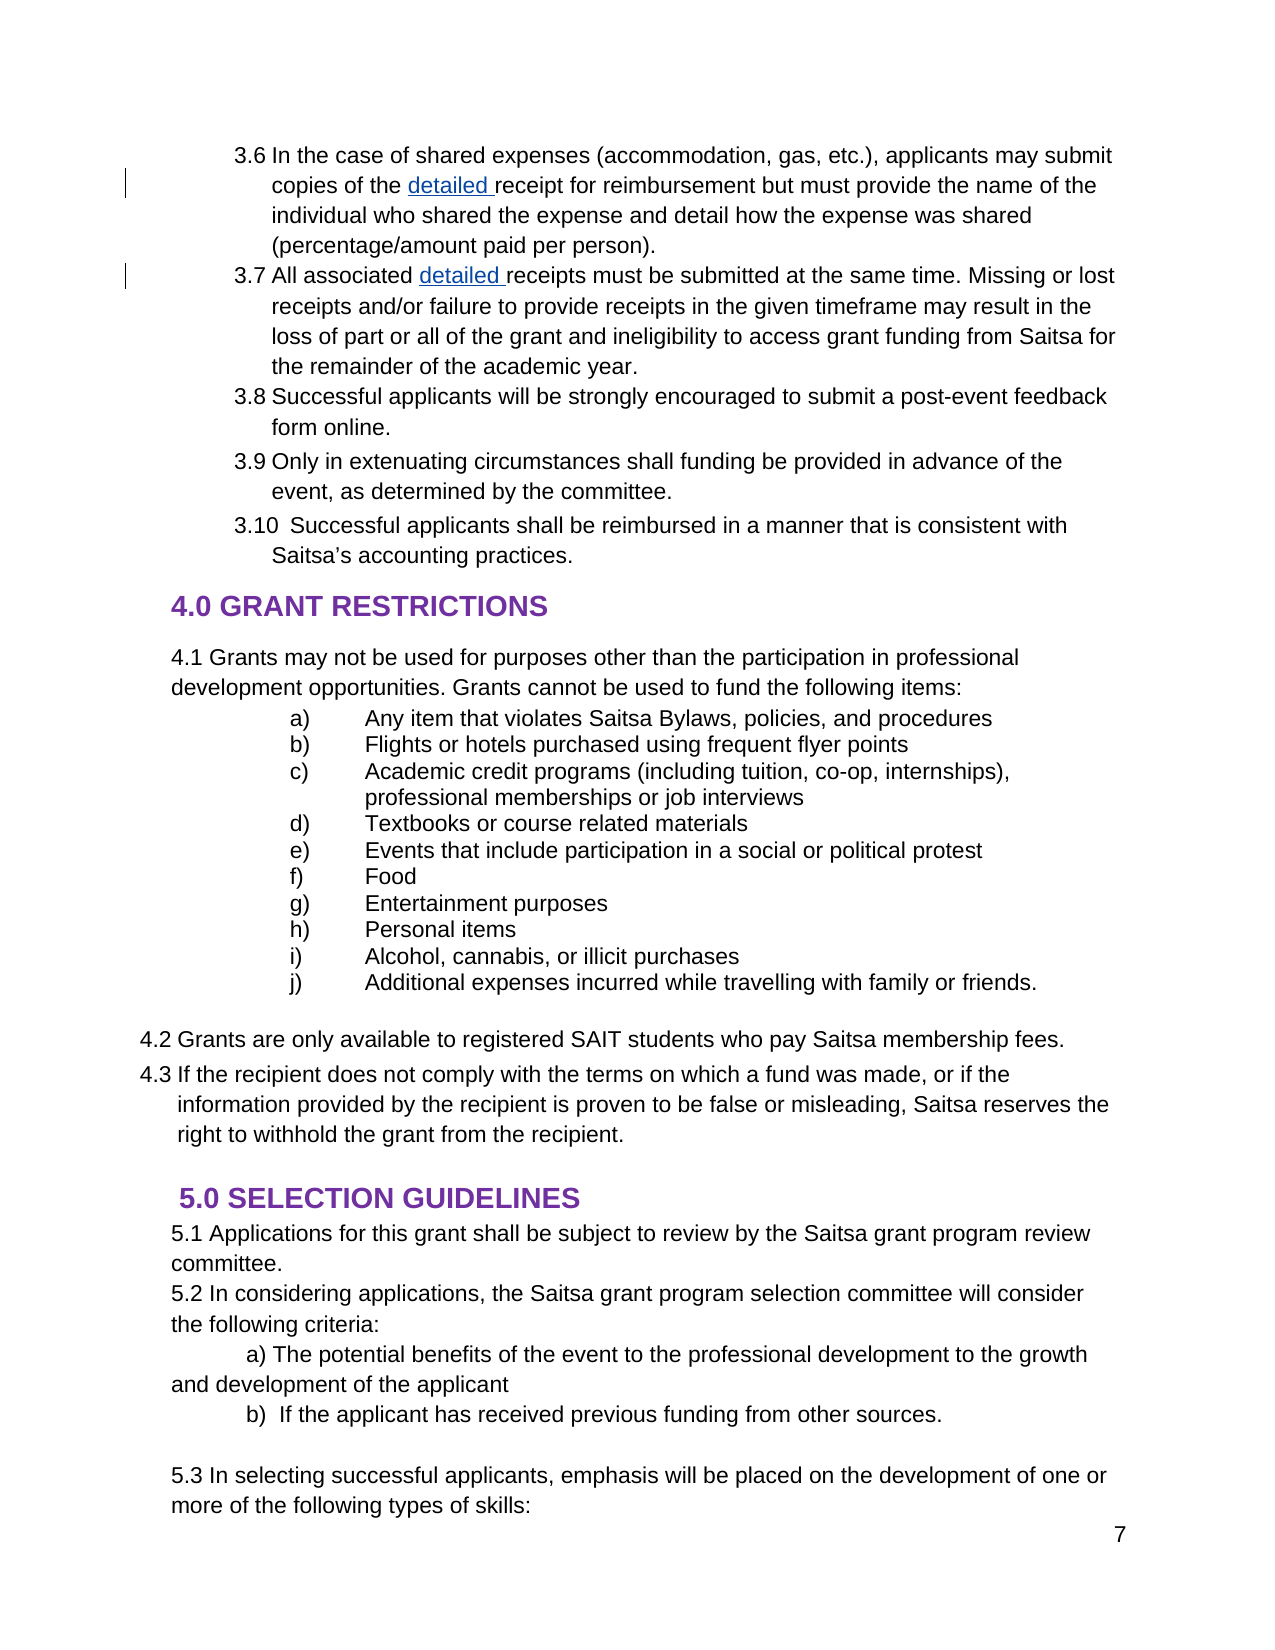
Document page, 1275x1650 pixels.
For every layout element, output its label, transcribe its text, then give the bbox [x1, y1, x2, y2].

text 5.0 SELECTION GUIDELINES [171, 1181, 1111, 1215]
text b) If the applicant has received previous funding from other sources. [171, 1401, 1111, 1427]
list Alcohol, cannabis, or illicit purchases [289, 943, 1135, 969]
text 5.1 Applications for this grant shall be subject to review by the Saitsa grant program review committee. [171, 1220, 1111, 1276]
list Any item that violates Saitsa Bylaws, policies, and procedures [289, 705, 1135, 731]
list Food [289, 863, 1135, 890]
list Successful applicants will be strongly encouraged to submit a post-event feedback form online. [234, 383, 1120, 440]
text 4.0 GRANT RESTRICTIONS [171, 589, 1088, 622]
list In the case of shared expenses (accommodation, gas, etc.), applicants may submit copies of the receipt for reimbursement but must provide the name of the individual who shared the expense and detail how the expense was shared (percentage/amount paid per person). [234, 142, 1120, 259]
list Entertainment purposes [289, 890, 1135, 916]
list Academic credit programs (including tuition, co-op, internships), professional memberships or job interviews [289, 758, 1135, 810]
list Textbooks or course related materials [289, 810, 1135, 837]
text 5.3 In selecting successful applicants, emphasis will be placed on the development of one or more of the following types of skills: [171, 1462, 1111, 1518]
list Flights or hotels purchased using frequent flyer points [289, 731, 1135, 757]
list All associated receipts must be submitted at the same time. Missing or lost receipts and/or failure to provide receipts in the given timeframe may result in the loss of part or all of the grant and ineligibility to access grant funding from Saitsa for the remainder of the academic year. [234, 262, 1120, 379]
list Additional expenses incurred while travelling with family or friends. [289, 969, 1135, 996]
list Only in extenuating circumstances shall funding be provided in advance of the event, as determined by the committee. [234, 448, 1111, 504]
list Successful applicants shall be reimbursed in a manner that is consistent with Saitsa’s accounting practices. [234, 512, 1111, 568]
text 5.2 In considering applications, the Saitsa grant program selection committee will consider the following criteria: [171, 1280, 1111, 1337]
text a) The potential benefits of the event to the professional development to the growth and development of the applicant [171, 1341, 1111, 1397]
list Events that include participation in a social or political protest [289, 837, 1135, 863]
list Personal items [289, 916, 1135, 943]
list Grants are only available to registered SAIT students who pay Saitsa membership fees. [139, 1026, 1110, 1052]
text 4.1 Grants may not be used for purposes other than the participation in professional development opportunities. Grants cannot be used to fund the following items: [171, 644, 1088, 701]
list If the recipient does not comply with the terms on which a fund was made, or if the information provided by the recipient is proven to be false or misleading, Saitsa reserves the right to withhold the grant from the recipient. [139, 1061, 1110, 1147]
